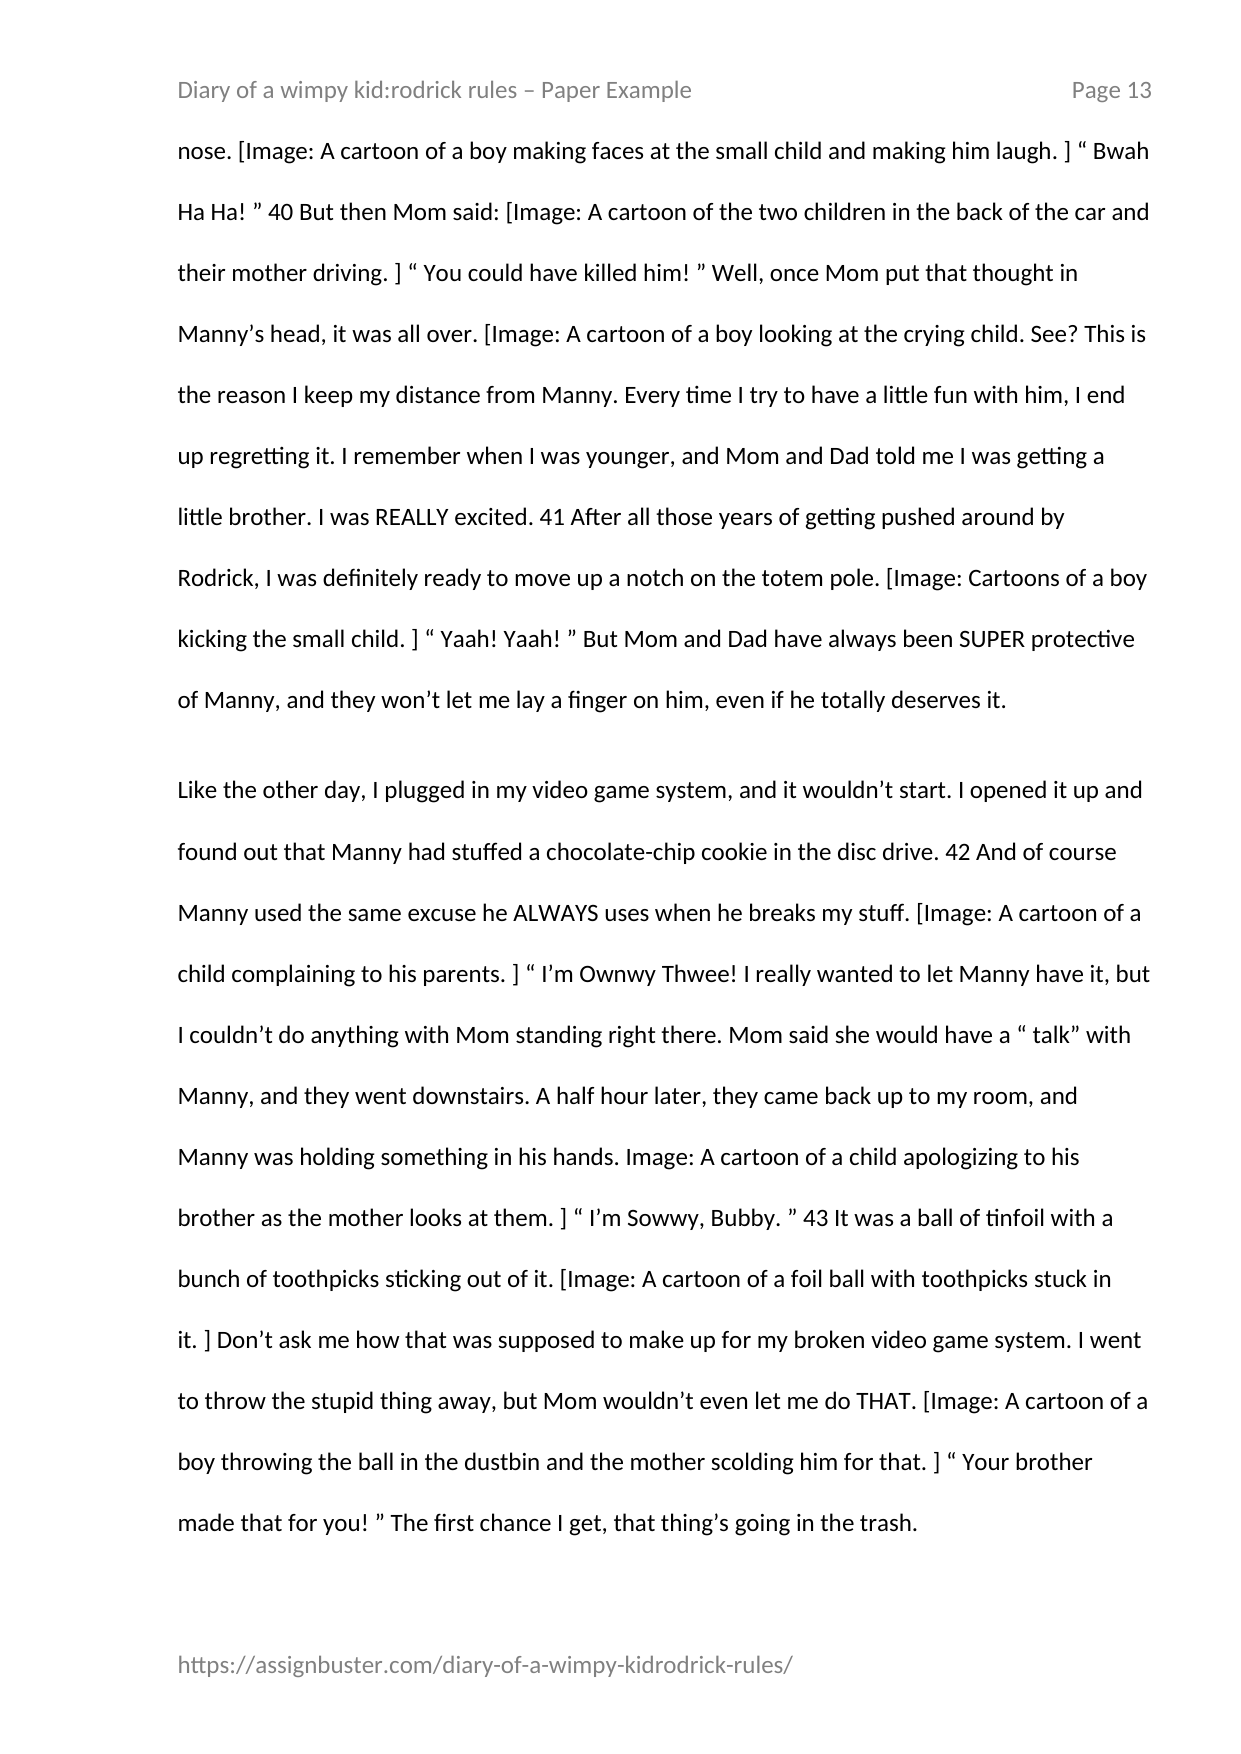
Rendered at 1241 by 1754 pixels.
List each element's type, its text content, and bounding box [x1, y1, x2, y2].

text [177, 135, 1152, 715]
text Like the other day, I plugged in my video game system, and it wouldn’t start. I opened it up and found out that Manny had stuffed a chocolate-chip cookie in the disc drive. 42 And of course Manny used the same excuse he ALWAYS uses when he breaks my stuff. [Image: A cartoon of a child complaining to his parents. ] “ I’m Ownwy Thwee! I really wanted to let Manny have it, but I couldn’t do anything with Mom standing right there. Mom said she would have a “ talk” with Manny, and they went downstairs. A half hour later, they came back up to my room, and Manny was holding something in his hands. Image: A cartoon of a child apologizing to his brother as the mother looks at them. ] “ I’m Sowwy, Bubby. ” 43 It was a ball of tinfoil with a bunch of toothpicks sticking out of it. [Image: A cartoon of a foil ball with toothpicks stuck in it. ] Don’t ask me how that was supposed to make up for my broken video game system. I went to throw the stupid thing away, but Mom wouldn’t even let me do THAT. [Image: A cartoon of a boy throwing the ball in the dustbin and the mother scolding him for that. ] “ Your brother made that for you! ” The first chance I get, that thing’s going in the trash. [177, 775, 1152, 1538]
